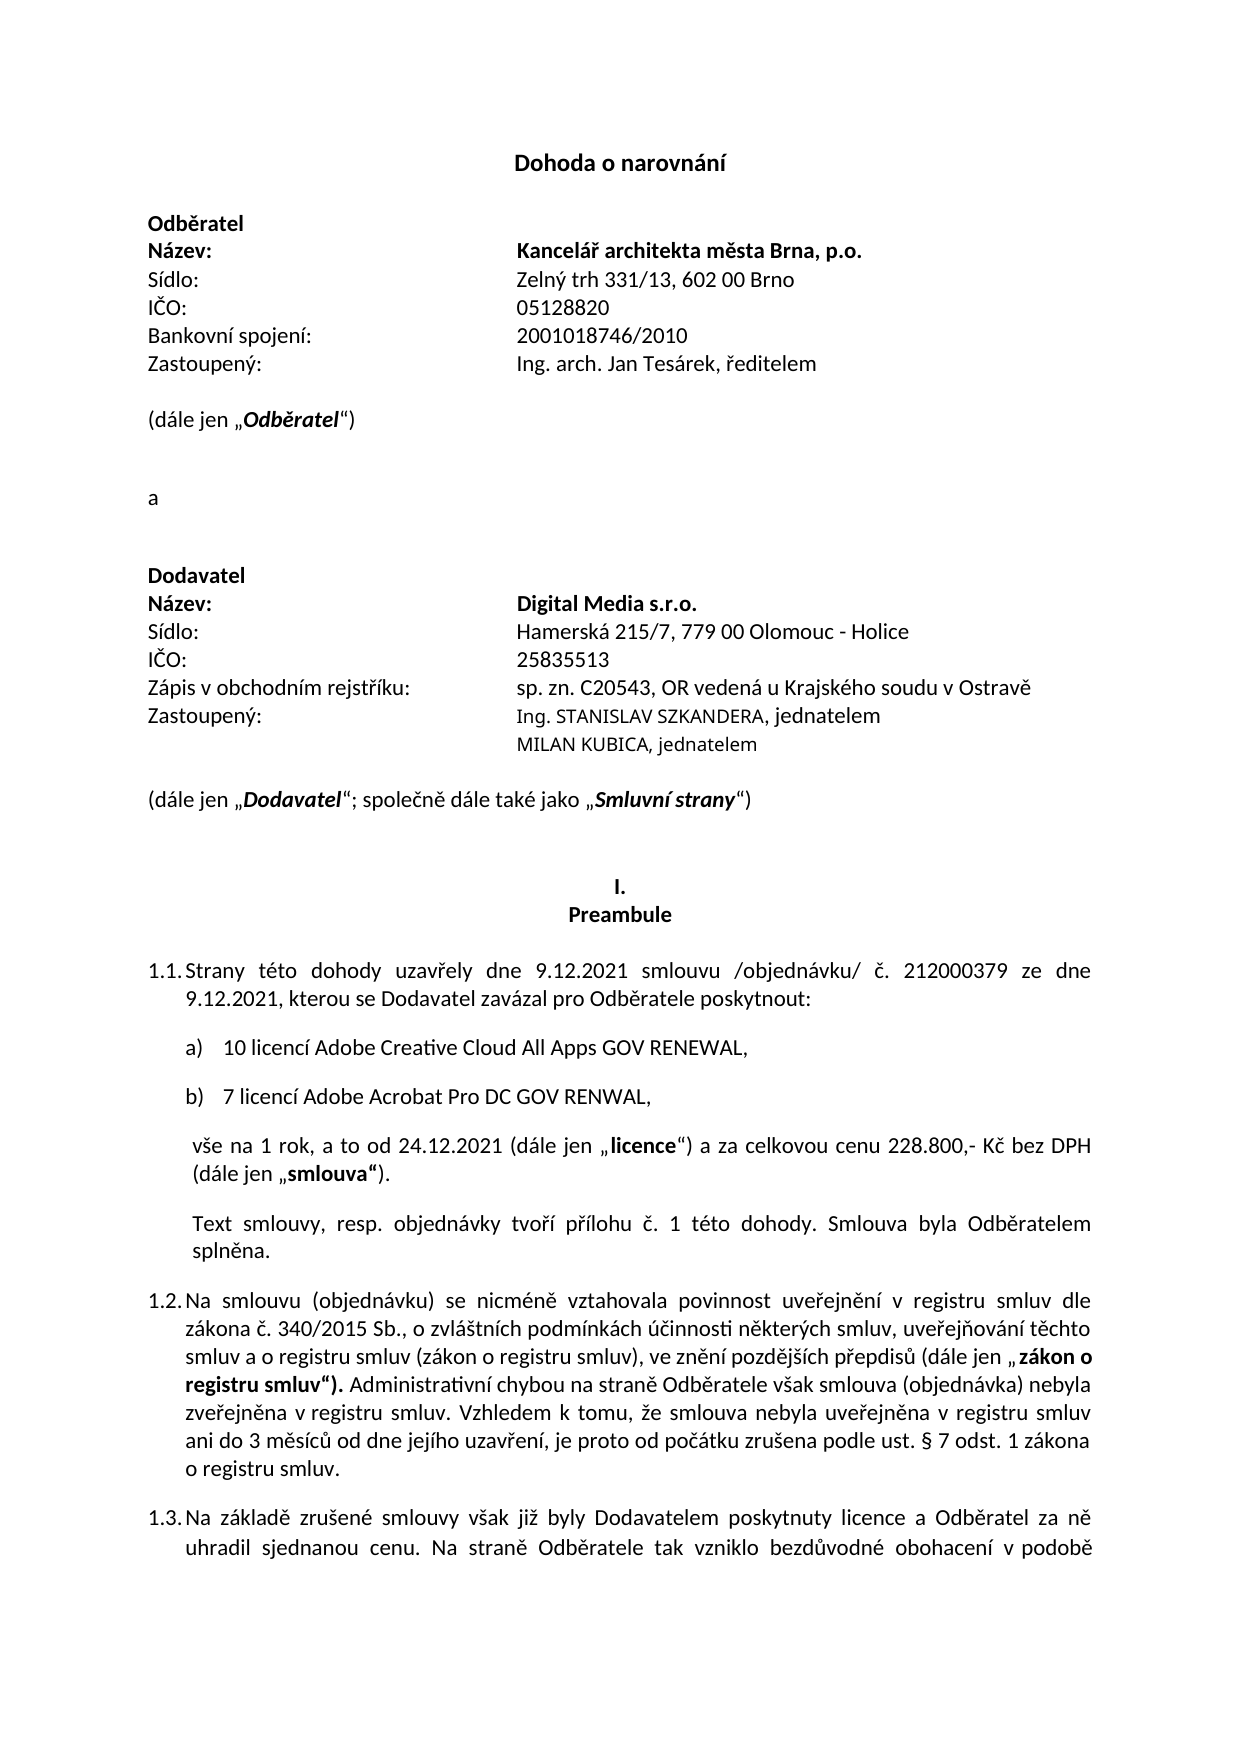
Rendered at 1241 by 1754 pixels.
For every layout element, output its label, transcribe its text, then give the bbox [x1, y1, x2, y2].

text a [148, 483, 1093, 511]
list 7 licencí Adobe Acrobat Pro DC GOV RENWAL, [185, 1082, 1093, 1111]
text Zastoupený: Ing. STANISLAV SZKANDERA, jednatelem MILAN KUBICA, jednatelem [148, 701, 1093, 757]
text IČO: 05128820 [148, 293, 1093, 321]
text Sídlo: Hamerská 215/7, 779 00 Olomouc - Holice [148, 617, 1093, 645]
text I. [148, 872, 1093, 900]
list Na smlouvu (objednávku) se nicméně vztahovala povinnost uveřejnění v registru smluv dle zákona č. 340/2015 Sb., o zvláštních podmínkách účinnosti některých smluv, uveřejňování těchto smluv a o registru smluv (zákon o registru smluv), ve znění pozdějších přepdisů (dále jen „zákon o registru smluv“). Administrativní chybou na straně Odběratele však smlouva (objednávka) nebyla zveřejněna v registru smluv. Vzhledem k tomu, že smlouva nebyla uveřejněna v registru smluv ani do 3 měsíců od dne jejího uzavření, je proto od počátku zrušena podle ust. § 7 odst. 1 zákona o registru smluv. [148, 1286, 1093, 1482]
text vše na 1 rok, a to od 24.12.2021 (dále jen „licence“) a za celkovou cenu 228.800,- Kč bez DPH (dále jen „smlouva“). [192, 1132, 1093, 1188]
text Zastoupený: Ing. arch. Jan Tesárek, ředitelem [148, 349, 1093, 377]
text (dále jen „Dodavatel“; společně dále také jako „Smluvní strany“) [148, 785, 1093, 813]
list Odběratel [148, 209, 1093, 237]
text Sídlo: Zelný trh 331/13, 602 00 Brno [148, 265, 1093, 293]
list Dohoda o narovnání [148, 148, 1093, 178]
list 10 licencí Adobe Creative Cloud All Apps GOV RENEWAL, [185, 1033, 1093, 1061]
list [148, 1503, 1093, 1561]
text (dále jen „Odběratel“) [148, 405, 1093, 433]
text Zápis v obchodním rejstříku: sp. zn. C20543, OR vedená u Krajského soudu v Ostravě [148, 673, 1093, 701]
list Název: Kancelář architekta města Brna, p.o. [148, 237, 1093, 265]
text Preambule [148, 900, 1093, 928]
text Text smlouvy, resp. objednávky tvoří přílohu č. 1 této dohody. Smlouva byla Odběratelem splněna. [192, 1209, 1093, 1265]
list Strany této dohody uzavřely dne 9.12.2021 smlouvu /objednávku/ č. 212000379 ze dne 9.12.2021, kterou se Dodavatel zavázal pro Odběratele poskytnout: [148, 956, 1093, 1012]
text Bankovní spojení: 2001018746/2010 [148, 321, 1093, 349]
list Dodavatel [148, 561, 1093, 589]
text Název: Digital Media s.r.o. [148, 589, 1093, 617]
text IČO: 25835513 [148, 645, 1093, 673]
